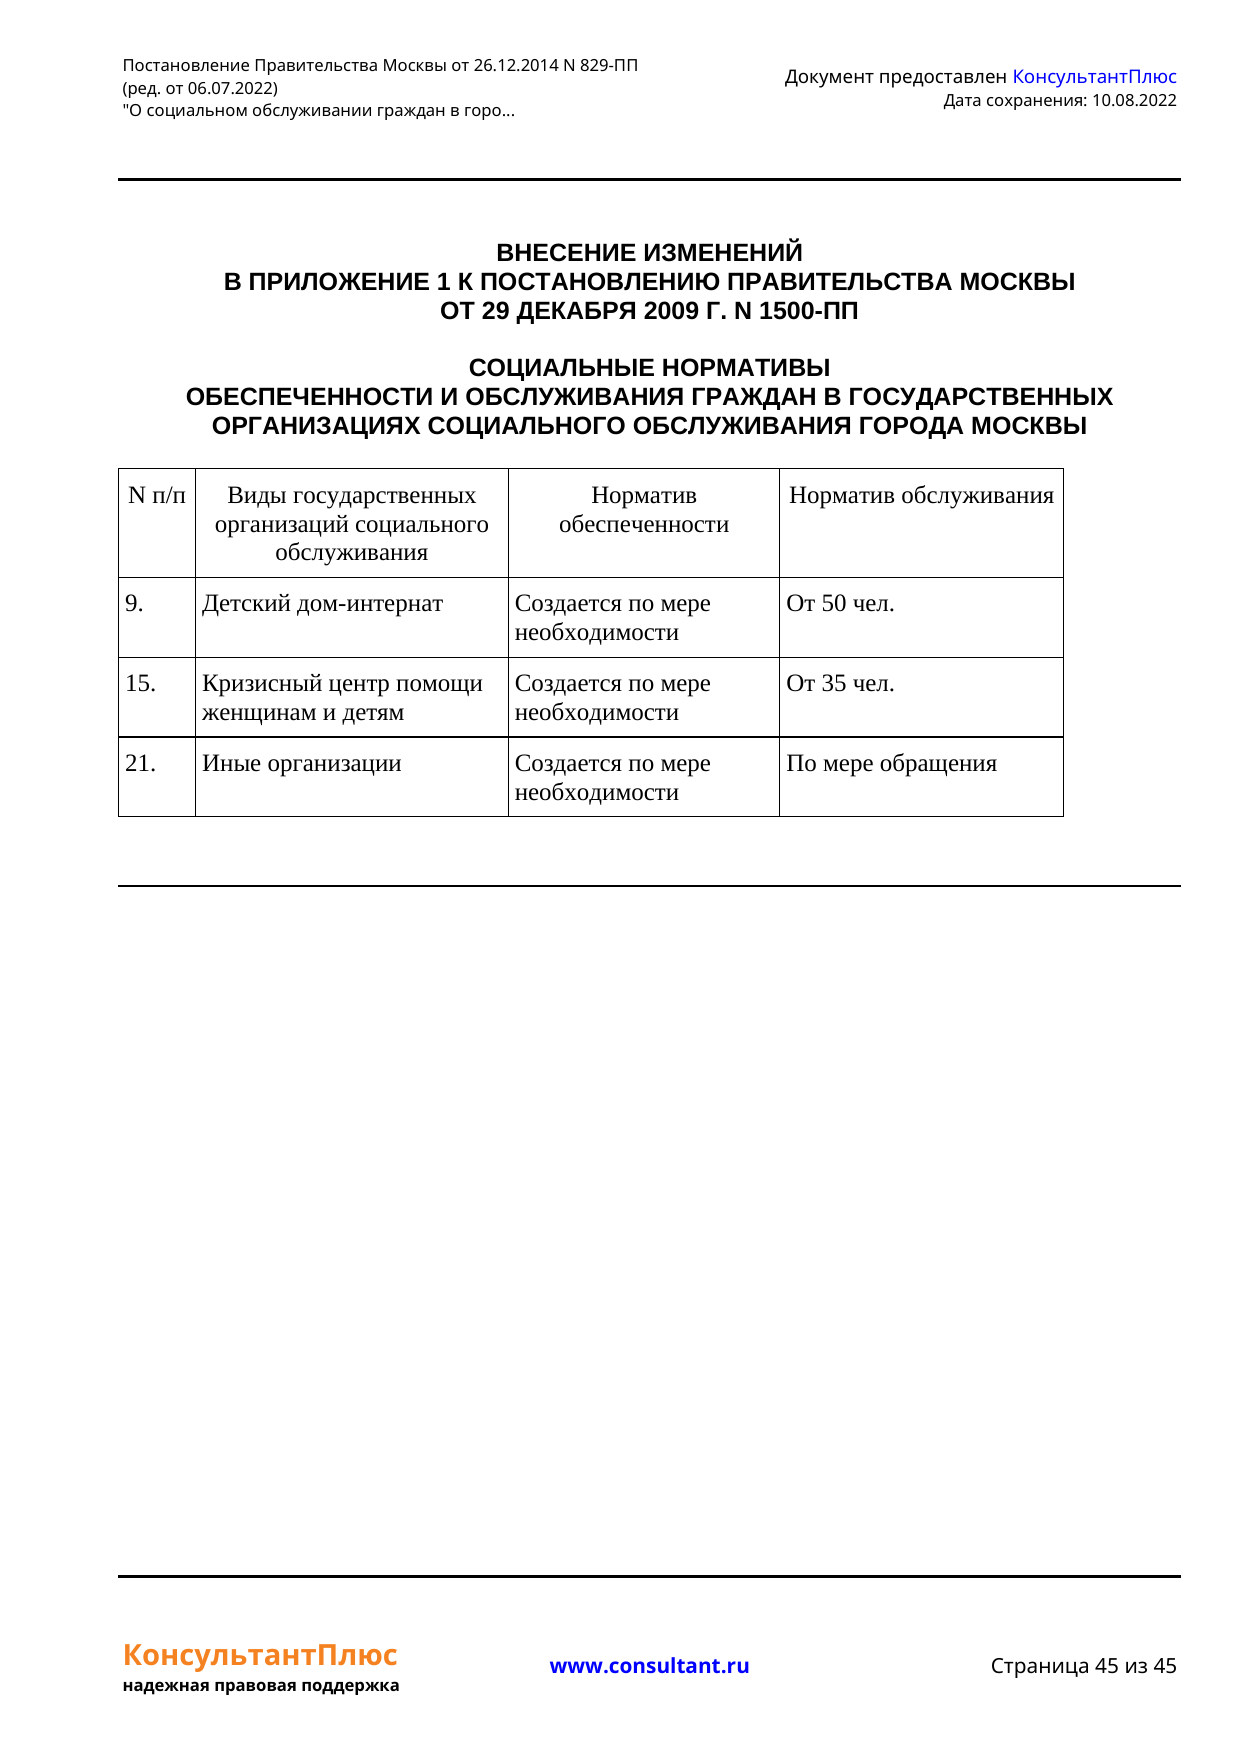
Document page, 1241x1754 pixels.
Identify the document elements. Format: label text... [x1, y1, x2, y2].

table_cell Создается по мере необходимости [509, 578, 779, 657]
table_header N п/п [119, 469, 195, 577]
table_cell 21. [119, 738, 195, 816]
table_cell Создается по мере необходимости [509, 738, 779, 816]
table_cell Создается по мере необходимости [509, 658, 779, 736]
table_cell 9. [119, 578, 195, 657]
table_cell От 35 чел. [780, 658, 1063, 736]
table_cell Иные организации [196, 738, 508, 816]
table_cell Кризисный центр помощи женщинам и детям [196, 658, 508, 736]
table_header Норматив обеспеченности [509, 469, 779, 577]
table_cell От 50 чел. [780, 578, 1063, 657]
table_cell По мере обращения [780, 738, 1063, 816]
table_header Виды государственных организаций социального обслуживания [196, 469, 508, 577]
title ВНЕСЕНИЕ ИЗМЕНЕНИЙ [118, 238, 1181, 267]
title В ПРИЛОЖЕНИЕ 1 К ПОСТАНОВЛЕНИЮ ПРАВИТЕЛЬСТВА МОСКВЫ [118, 267, 1181, 296]
table_header Норматив обслуживания [780, 469, 1063, 577]
title ОРГАНИЗАЦИЯХ СОЦИАЛЬНОГО ОБСЛУЖИВАНИЯ ГОРОДА МОСКВЫ [118, 411, 1181, 439]
title СОЦИАЛЬНЫЕ НОРМАТИВЫ [118, 353, 1181, 382]
title ОТ 29 ДЕКАБРЯ 2009 Г. N 1500-ПП [118, 296, 1181, 324]
table_cell Детский дом-интернат [196, 578, 508, 657]
table_cell 15. [119, 658, 195, 736]
title ОБЕСПЕЧЕННОСТИ И ОБСЛУЖИВАНИЯ ГРАЖДАН В ГОСУДАРСТВЕННЫХ [118, 382, 1181, 411]
